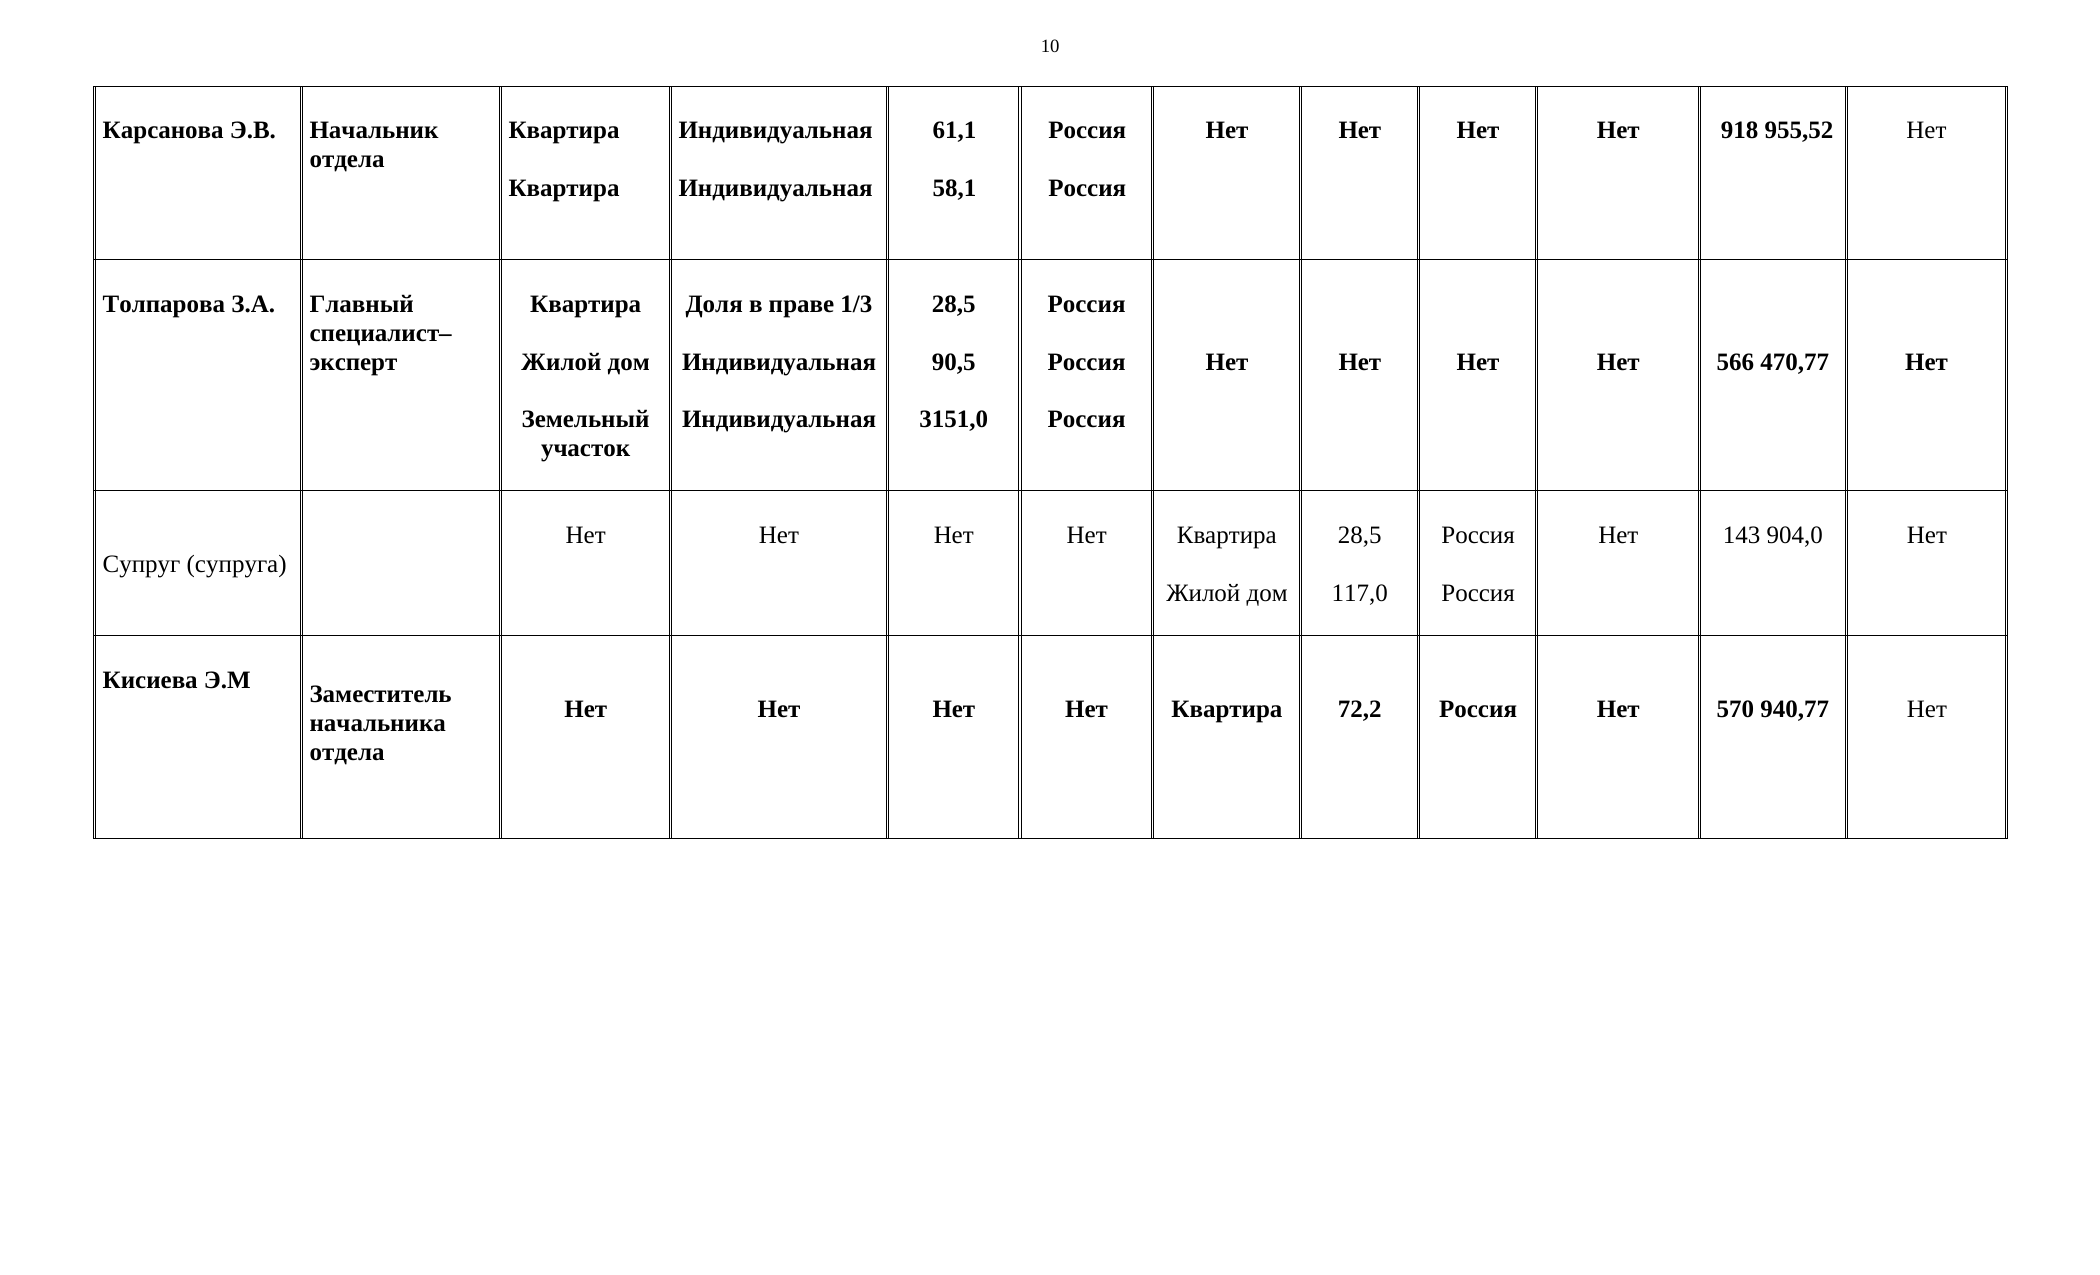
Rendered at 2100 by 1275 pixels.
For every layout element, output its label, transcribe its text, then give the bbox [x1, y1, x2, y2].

table_cell 28,5 117,0 [1302, 491, 1417, 635]
table_cell Нет [1848, 636, 2005, 837]
table_cell Россия Россия [1420, 491, 1535, 635]
table_cell Квартира [1154, 636, 1299, 837]
table_cell Нет [1420, 260, 1535, 490]
table_cell 566 470,77 [1701, 260, 1845, 490]
table_cell 918 955,52 [1701, 87, 1845, 259]
table_cell Нет [1538, 87, 1698, 259]
table_cell Нет [1022, 491, 1151, 635]
table_cell Доля в праве 1/3 Индивидуальная Индивидуальная [672, 260, 886, 490]
table_cell 61,1 58,1 [889, 87, 1018, 259]
table_cell Нет [1538, 260, 1698, 490]
table_cell Квартира Жилой дом [1154, 491, 1299, 635]
table_cell Нет [1848, 260, 2005, 490]
table_cell 143 904,0 [1701, 491, 1845, 635]
table_cell Нет [1302, 87, 1417, 259]
table_cell Нет [1302, 260, 1417, 490]
table_cell Нет [502, 636, 669, 837]
table_cell Квартира Жилой дом Земельный участок [502, 260, 669, 490]
table_cell Толпарова З.А. [96, 260, 300, 490]
table_cell 72,2 [1302, 636, 1417, 837]
table_cell Нет [889, 636, 1018, 837]
table_cell Индивидуальная Индивидуальная [672, 87, 886, 259]
table_cell Нет [1154, 87, 1299, 259]
table_cell Квартира Квартира [502, 87, 669, 259]
table_cell 570 940,77 [1701, 636, 1845, 837]
table_cell Россия Россия [1022, 87, 1151, 259]
table_cell Нет [889, 491, 1018, 635]
table_cell Начальник отдела [303, 87, 499, 259]
table_cell Супруг (супруга) [96, 491, 300, 635]
table_cell Нет [1538, 491, 1698, 635]
table_cell Главный специалист–эксперт [303, 260, 499, 490]
table_cell 28,5 90,5 3151,0 [889, 260, 1018, 490]
table_cell Заместитель начальника отдела [303, 636, 499, 837]
table_cell Нет [1848, 491, 2005, 635]
table_cell Нет [1154, 260, 1299, 490]
table_cell Карсанова Э.В. [96, 87, 300, 259]
table_cell Нет [672, 491, 886, 635]
table_cell Нет [1420, 87, 1535, 259]
table_cell Россия [1420, 636, 1535, 837]
table_cell Нет [1848, 87, 2005, 259]
table_cell Нет [672, 636, 886, 837]
table_cell Кисиева Э.М [96, 636, 300, 837]
table_cell Нет [502, 491, 669, 635]
table_cell Нет [1538, 636, 1698, 837]
table_cell Россия Россия Россия [1022, 260, 1151, 490]
table_cell Нет [1022, 636, 1151, 837]
table_cell [303, 491, 499, 635]
